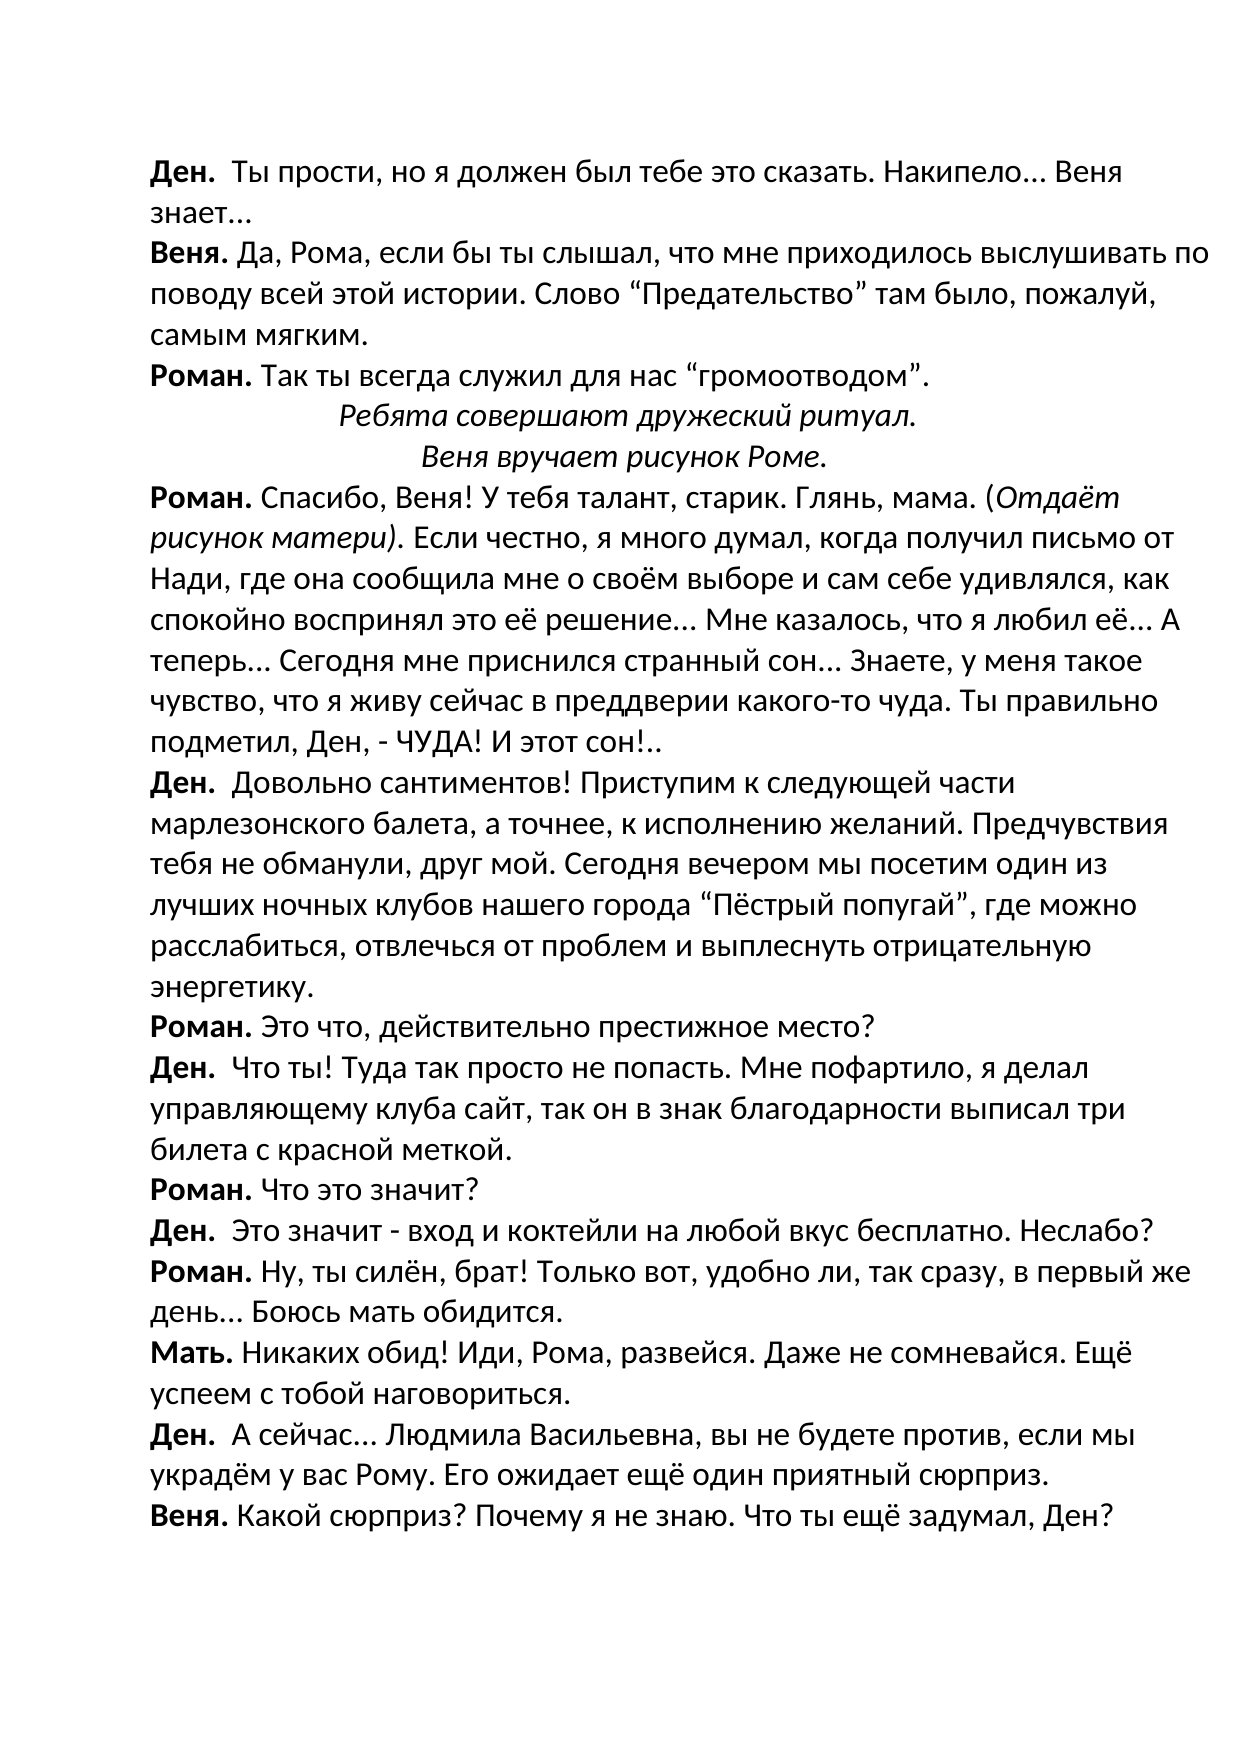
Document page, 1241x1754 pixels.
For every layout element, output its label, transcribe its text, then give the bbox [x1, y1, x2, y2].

text Веня вручает рисунок Роме. [150, 435, 1215, 476]
text Роман. Это что, действительно престижное место? [150, 1005, 1215, 1046]
text Ден. Это значит - вход и коктейли на любой вкус бесплатно. Неслабо? [150, 1209, 1215, 1250]
text Роман. Так ты всегда служил для нас “громоотводом”. [150, 354, 1215, 394]
text Ден. Довольно сантиментов! Приступим к следующей части марлезонского балета, а точнее, к исполнению желаний. Предчувствия тебя не обманули, друг мой. Сегодня вечером мы посетим один из лучших ночных клубов нашего города “Пёстрый попугай”, где можно расслабиться, отвлечься от проблем и выплеснуть отрицательную энергетику. [150, 761, 1215, 1005]
text Ден. Что ты! Туда так просто не попасть. Мне пофартило, я делал управляющему клуба сайт, так он в знак благодарности выписал три билета с красной меткой. [150, 1046, 1215, 1168]
text Веня. Какой сюрприз? Почему я не знаю. Что ты ещё задумал, Ден? [150, 1494, 1215, 1535]
text Ден. А сейчас... Людмила Васильевна, вы не будете против, если мы украдём у вас Рому. Его ожидает ещё один приятный сюрприз. [150, 1413, 1215, 1494]
text Ден. Ты прости, но я должен был тебе это сказать. Накипело... Веня знает... [150, 150, 1215, 231]
text Мать. Никаких обид! Иди, Рома, развейся. Даже не сомневайся. Ещё успеем с тобой наговориться. [150, 1331, 1215, 1413]
text Ребята совершают дружеский ритуал. [150, 394, 1215, 435]
text Веня. Да, Рома, если бы ты слышал, что мне приходилось выслушивать по поводу всей этой истории. Слово “Предательство” там было, пожалуй, самым мягким. [150, 231, 1215, 354]
text Роман. Что это значит? [150, 1168, 1215, 1209]
text Роман. Спасибо, Веня! У тебя талант, старик. Глянь, мама. (Отдаёт рисунок матери). Если честно, я много думал, когда получил письмо от Нади, где она сообщила мне о своём выборе и сам себе удивлялся, как спокойно воспринял это её решение... Мне казалось, что я любил её... А теперь... Сегодня мне приснился странный сон... Знаете, у меня такое чувство, что я живу сейчас в преддверии какого-то чуда. Ты правильно подметил, Ден, - ЧУДА! И этот сон!.. [150, 476, 1215, 761]
text Роман. Ну, ты силён, брат! Только вот, удобно ли, так сразу, в первый же день... Боюсь мать обидится. [150, 1250, 1215, 1331]
